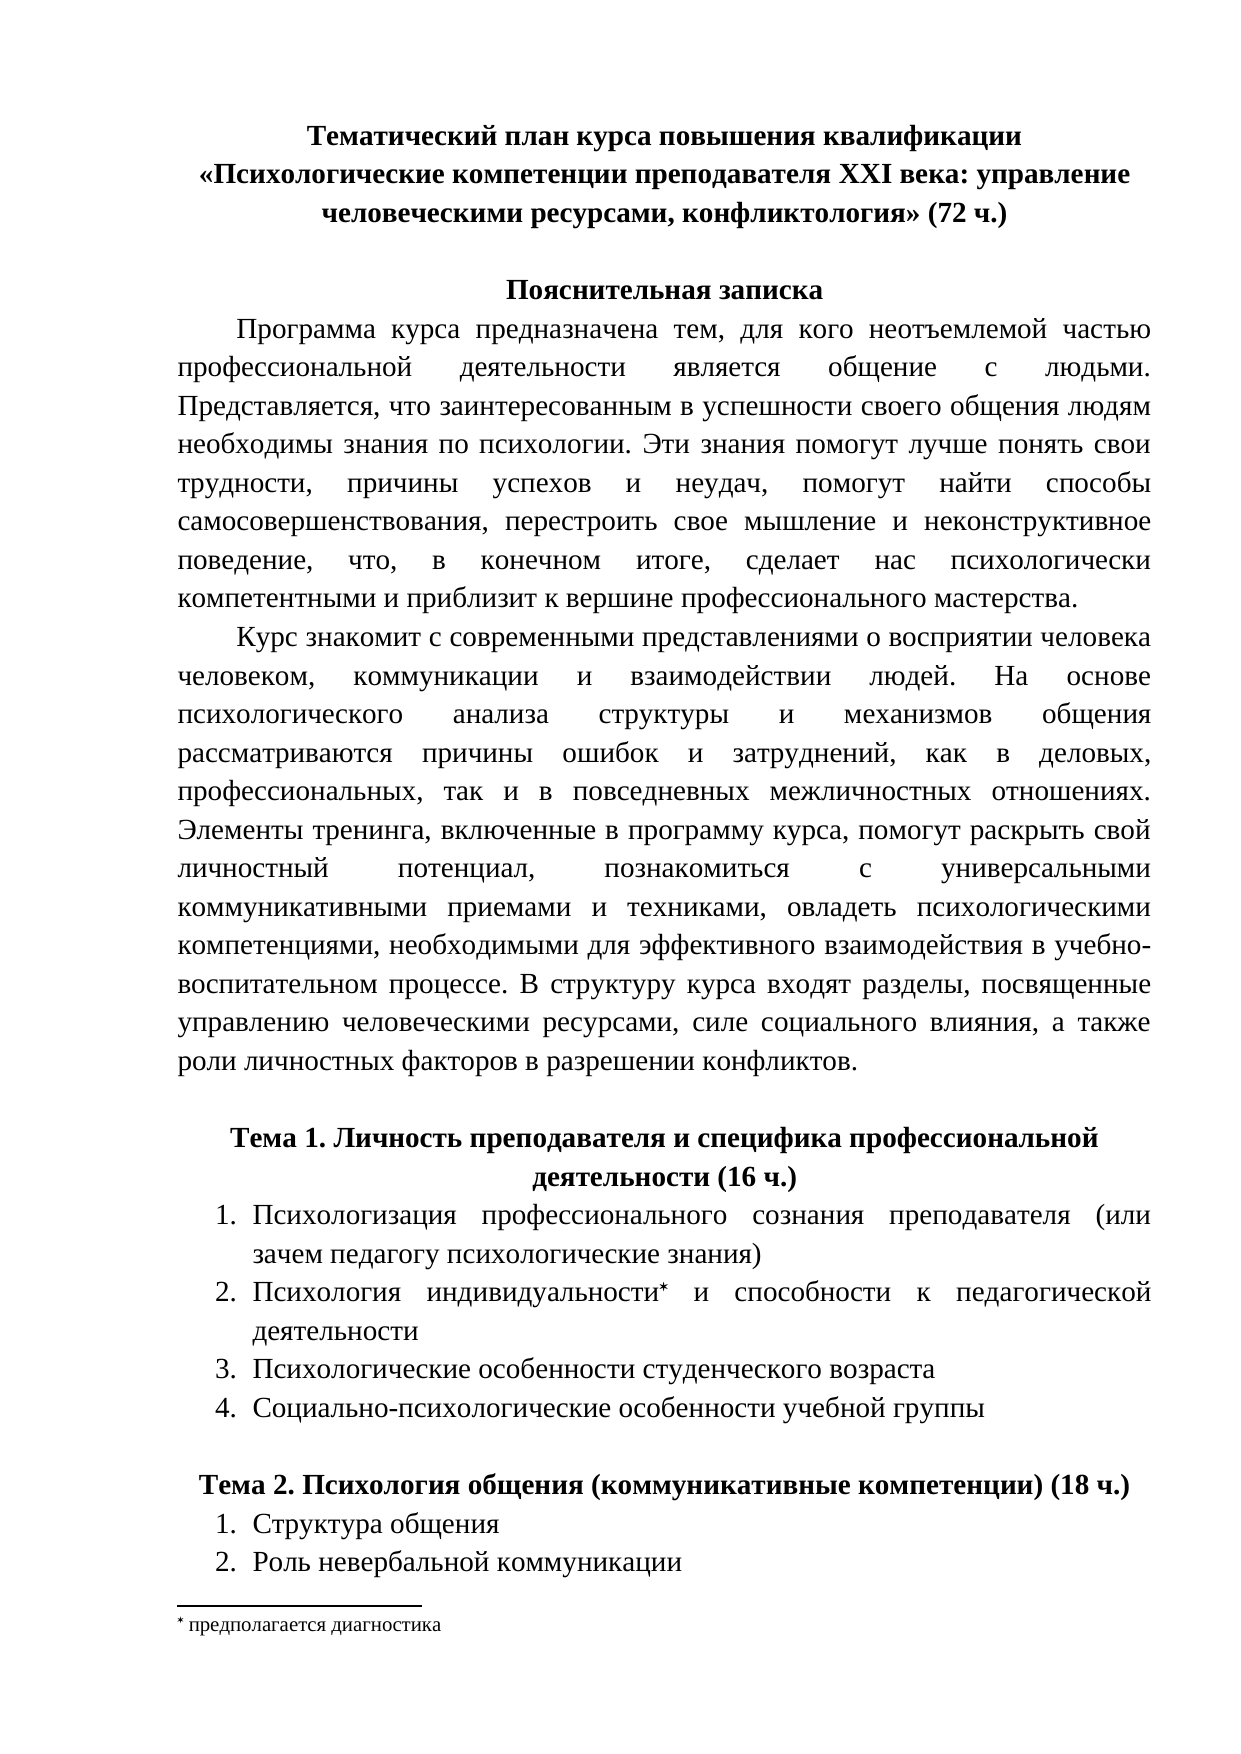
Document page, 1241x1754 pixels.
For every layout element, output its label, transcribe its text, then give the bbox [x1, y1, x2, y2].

list Психологические особенности студенческого возраста [215, 1352, 1152, 1385]
text Пояснительная записка [177, 272, 1152, 306]
text Тематический план курса повышения квалификации [177, 118, 1152, 152]
list Структура общения [215, 1506, 1152, 1539]
text Курс знакомит с современными представлениями о восприятии человека человеком, коммуникации и взаимодействии людей. На основе психологического анализа структуры и механизмов общения рассматриваются причины ошибок и затруднений, как в деловых, профессиональных, так и в повседневных межличностных отношениях. Элементы тренинга, включенные в программу курса, помогут раскрыть свой личностный потенциал, познакомиться с универсальными коммуникативными приемами и техниками, овладеть психологическими компетенциями, необходимыми для эффективного взаимодействия в учебно-воспитательном процессе. В структуру курса входят разделы, посвященные управлению человеческими ресурсами, силе социального влияния, а также роли личностных факторов в разрешении конфликтов. [177, 619, 1152, 1077]
list Роль невербальной коммуникации [215, 1544, 1152, 1578]
list Психология индивидуальности и способности к педагогической деятельности [215, 1274, 1152, 1347]
text Тема 2. Психология общения (коммуникативные компетенции) (18 ч.) [177, 1467, 1152, 1501]
text «Психологические компетенции преподавателя XXI века: управление человеческими ресурсами, конфликтология» (72 ч.) [177, 157, 1152, 229]
text Программа курса предназначена тем, для кого неотъемлемой частью профессиональной деятельности является общение с людьми. Представляется, что заинтересованным в успешности своего общения людям необходимы знания по психологии. Эти знания помогут лучше понять свои трудности, причины успехов и неудач, помогут найти способы самосовершенствования, перестроить свое мышление и неконструктивное поведение, что, в конечном итоге, сделает нас психологически компетентными и приблизит к вершине профессионального мастерства. [177, 311, 1152, 614]
list Социально-психологические особенности учебной группы [215, 1390, 1152, 1424]
list Психологизация профессионального сознания преподавателя (или зачем педагогу психологические знания) [215, 1197, 1152, 1269]
text Тема 1. Личность преподавателя и специфика профессиональной деятельности (16 ч.) [177, 1120, 1152, 1192]
